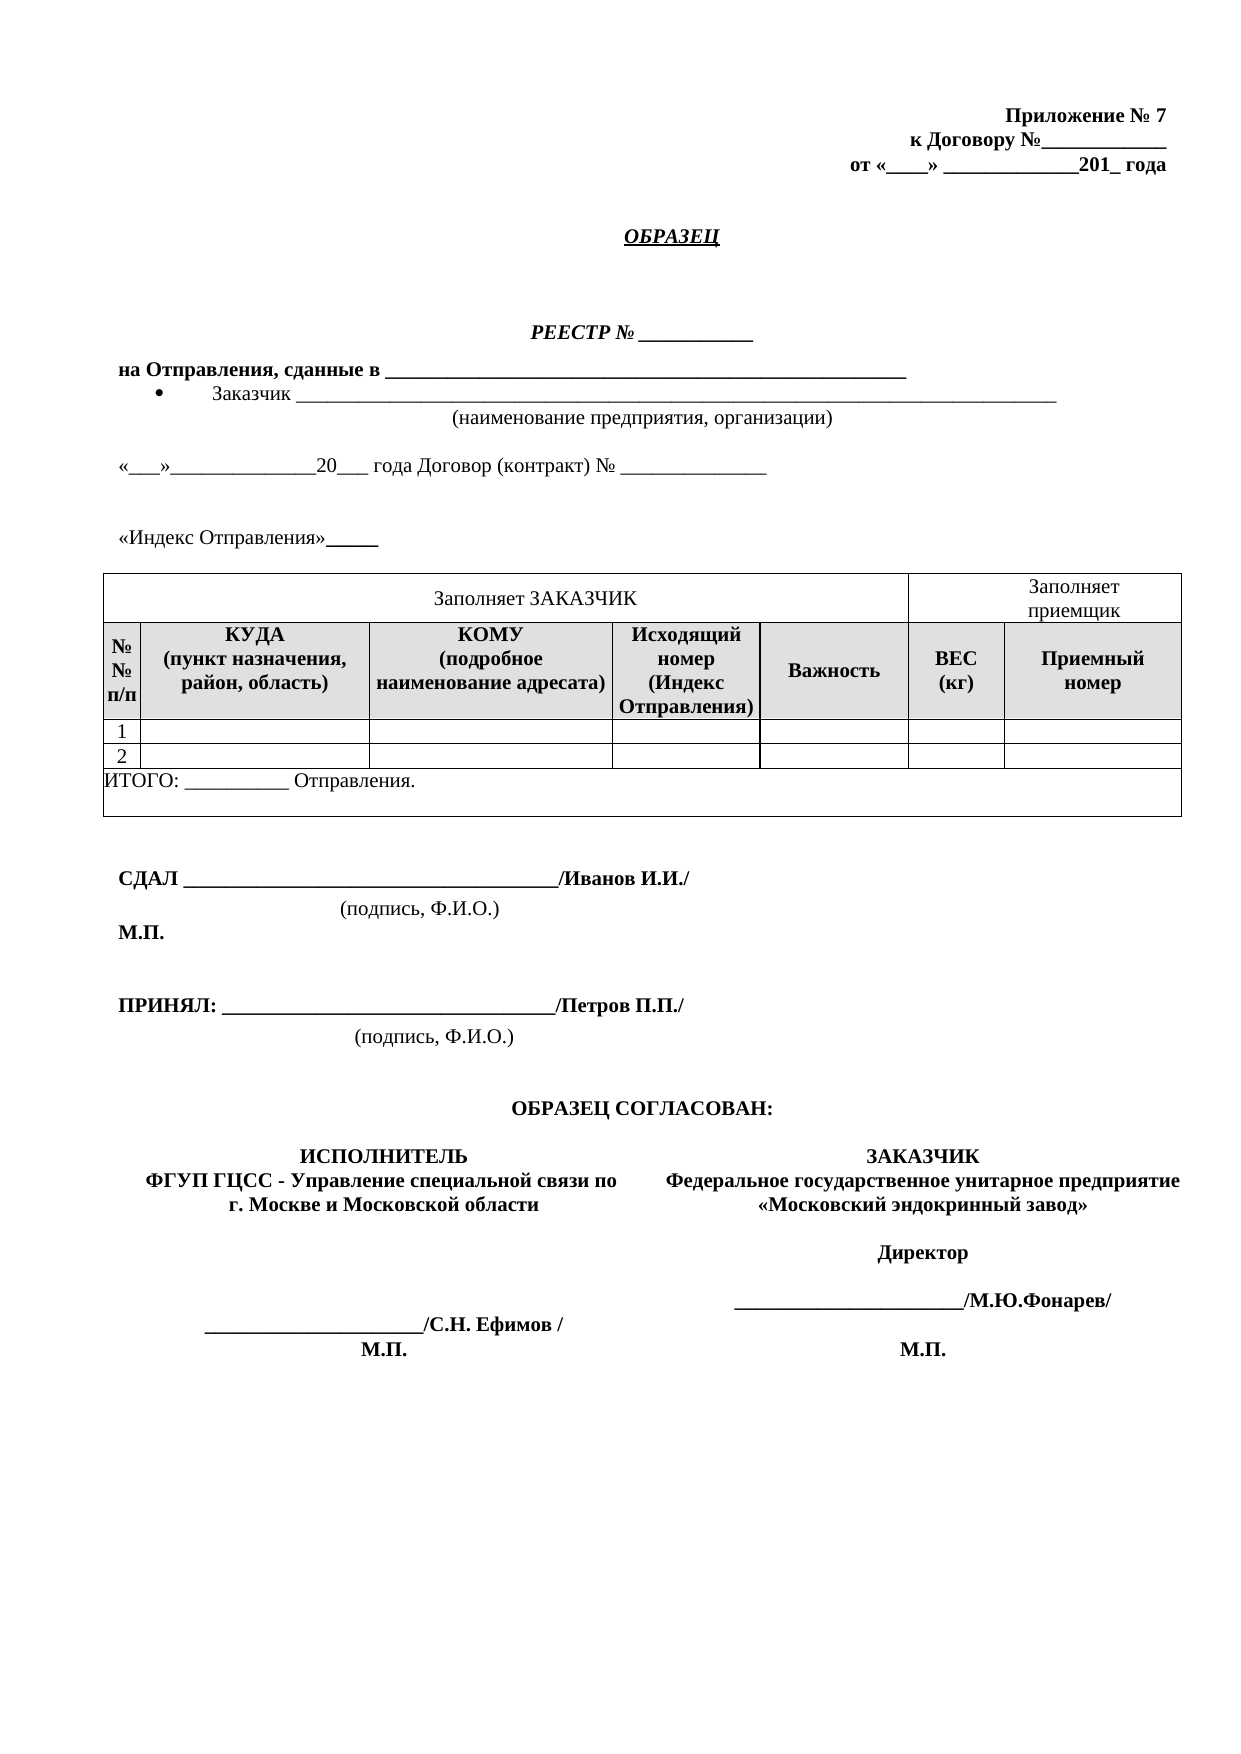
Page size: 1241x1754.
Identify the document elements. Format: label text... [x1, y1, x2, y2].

text СДАЛ ____________________________________/Иванов И.И./ [118, 866, 1166, 890]
table_cell [613, 744, 759, 768]
table_cell 2 [104, 744, 140, 768]
text ОБРАЗЕЦ [118, 224, 1166, 248]
text «___»______________20___ года Договор (контракт) № ______________ [118, 453, 1166, 477]
text ОБРАЗЕЦ СОГЛАСОВАН: [118, 1096, 1166, 1120]
text Приложение № 7 [118, 103, 1166, 127]
table_cell КОМУ (подробное наименование адресата) [370, 623, 612, 718]
table_cell [370, 744, 612, 768]
table_cell ВЕС (кг) [909, 623, 1004, 718]
table_cell [141, 744, 369, 768]
table_header ЗАКАЗЧИК [650, 1144, 1196, 1168]
table_cell М.П. [650, 1336, 1196, 1366]
table_cell [761, 744, 908, 768]
text (подпись, Ф.И.О.) [118, 1024, 1166, 1048]
table_cell ИТОГО: __________ Отправления. [104, 769, 1181, 816]
list Заказчик _________________________________________________________________________ [156, 381, 1166, 404]
text РЕЕСТР № ___________ [118, 320, 1166, 344]
table_cell [761, 720, 908, 743]
table_cell [370, 720, 612, 743]
table_cell Федеральное государственное унитарное предприятие «Московский эндокринный завод» [650, 1168, 1196, 1240]
table_header ИСПОЛНИТЕЛЬ [118, 1144, 649, 1168]
table_cell Исходящий номер (Индекс Отправления) [613, 623, 759, 718]
table_cell 1 [104, 720, 140, 743]
table_cell [1005, 744, 1181, 768]
table_cell №№ п/п [104, 623, 140, 718]
text М.П. [118, 920, 1166, 944]
table_cell [613, 720, 759, 743]
text к Договору №____________ [118, 127, 1166, 151]
table_cell [909, 720, 1004, 743]
text «Индекс Отправления»_____ [118, 525, 1166, 549]
table_header Заполняет приемщик [909, 574, 1181, 622]
table_cell _____________________/С.Н. Ефимов / [118, 1240, 649, 1336]
table_cell Важность [761, 623, 908, 718]
table_cell [141, 720, 369, 743]
table_cell [1005, 720, 1181, 743]
text ПРИНЯЛ: ________________________________/Петров П.П./ [118, 993, 1166, 1017]
table_cell Директор ______________________/М.Ю.Фонарев/ [650, 1240, 1196, 1336]
table_header Заполняет ЗАКАЗЧИК [104, 574, 908, 622]
table_cell Приемный номер [1005, 623, 1181, 718]
table_cell М.П. [118, 1336, 649, 1366]
table_cell КУДА (пункт назначения, район, область) [141, 623, 369, 718]
table_cell ФГУП ГЦСС - Управление специальной связи по г. Москве и Московской области [118, 1168, 649, 1240]
text от «____» _____________201_ года [118, 151, 1166, 176]
table_cell [909, 744, 1004, 768]
text (подпись, Ф.И.О.) [118, 896, 1166, 920]
text на Отправления, сданные в __________________________________________________ [118, 356, 1166, 381]
text (наименование предприятия, организации) [118, 404, 1166, 429]
